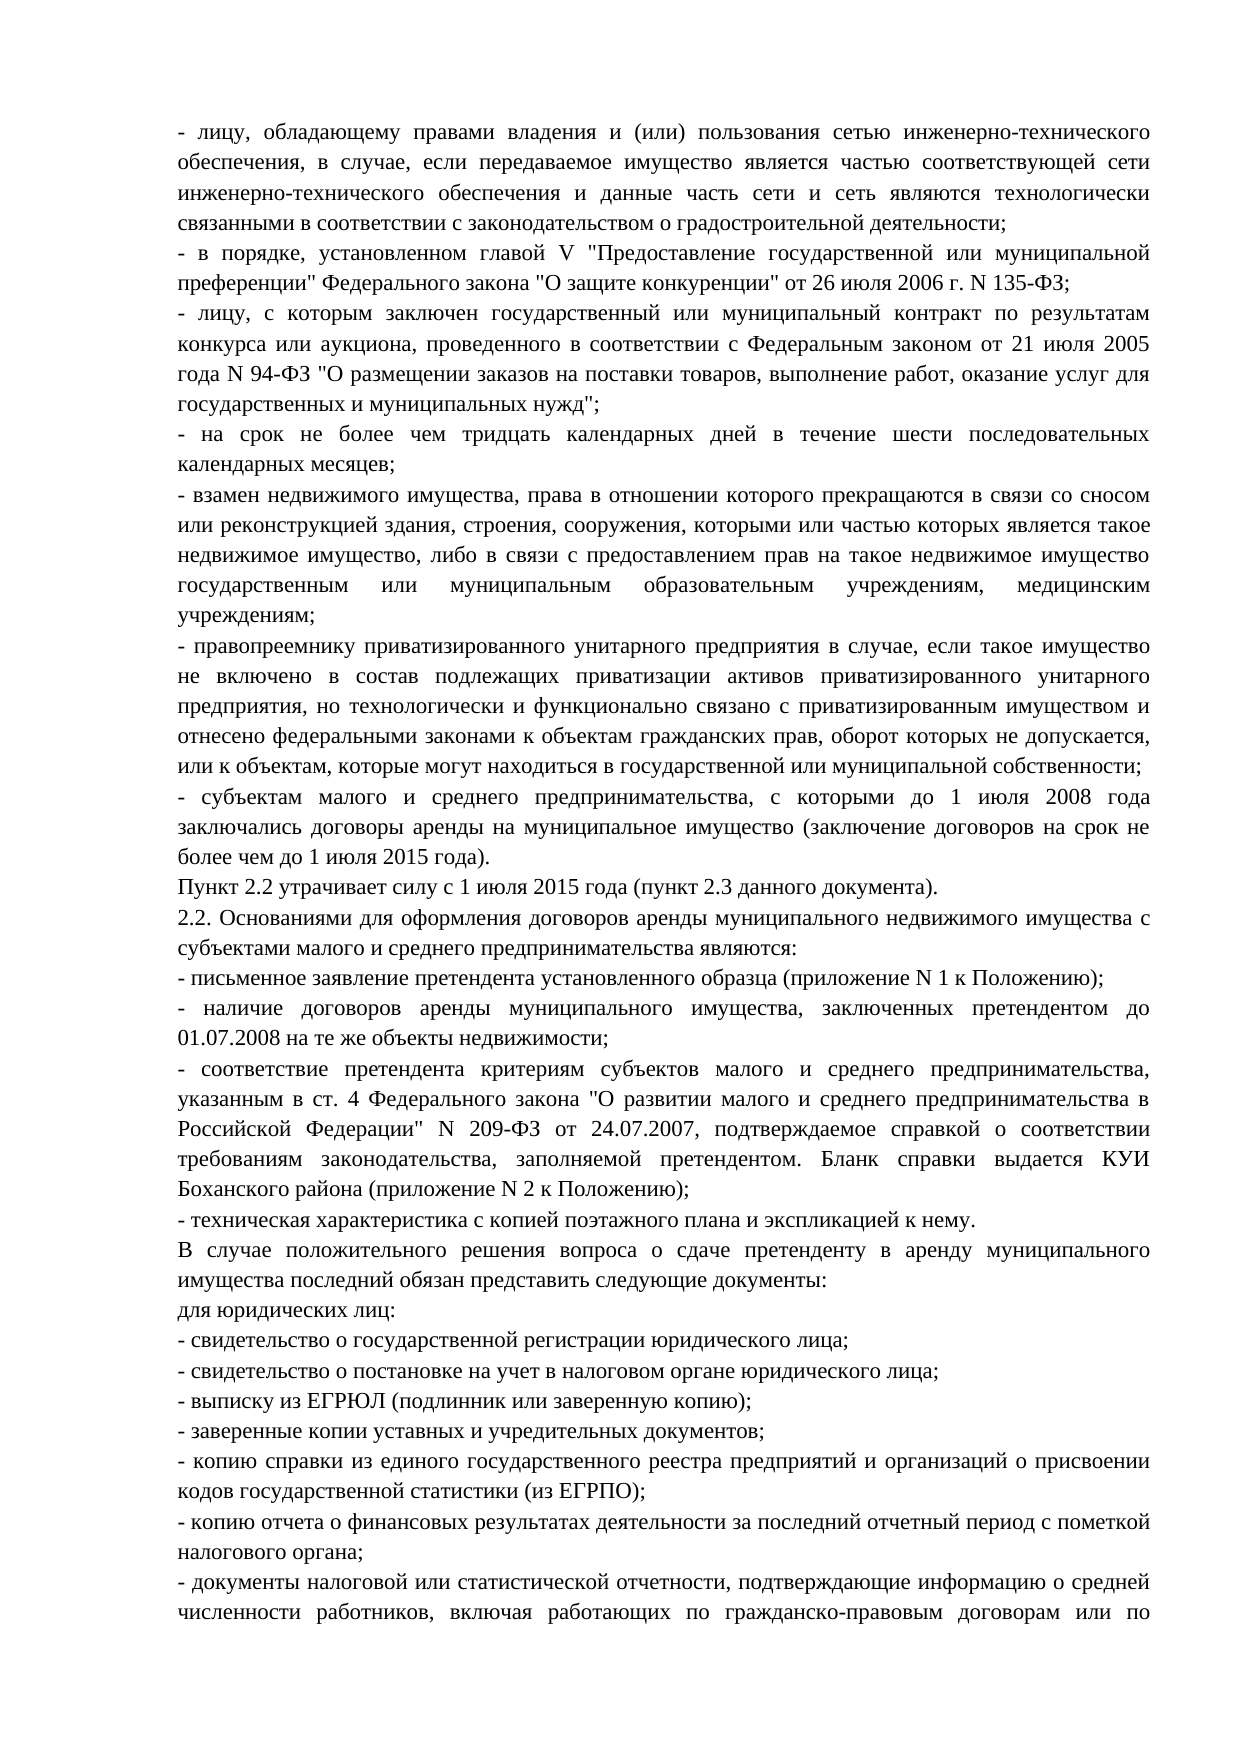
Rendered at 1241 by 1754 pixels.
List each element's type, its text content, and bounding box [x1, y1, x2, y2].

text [177, 1568, 1152, 1625]
text - копию справки из единого государственного реестра предприятий и организаций о присвоении кодов государственной статистики (из ЕГРПО); [177, 1447, 1152, 1504]
text - лицу, обладающему правами владения и (или) пользования сетью инженерно-технического обеспечения, в случае, если передаваемое имущество является частью соответствующей сети инженерно-технического обеспечения и данные часть сети и сеть являются технологически связанными в соответствии с законодательством о градостроительной деятельности; [177, 118, 1152, 235]
text для юридических лиц: [177, 1296, 1152, 1323]
text - лицу, с которым заключен государственный или муниципальный контракт по результатам конкурса или аукциона, проведенного в соответствии с Федеральным законом от 21 июля 2005 года N 94-ФЗ "О размещении заказов на поставки товаров, выполнение работ, оказание услуг для государственных и муниципальных нужд"; [177, 299, 1152, 416]
text - техническая характеристика с копией поэтажного плана и экспликацией к нему. [177, 1206, 1152, 1232]
text - в порядке, установленном главой V "Предоставление государственной или муниципальной преференции" Федерального закона "О защите конкуренции" от 26 июля . N 135-ФЗ; [177, 239, 1152, 296]
text - копию отчета о финансовых результатах деятельности за последний отчетный период с пометкой налогового органа; [177, 1508, 1152, 1564]
text Пункт 2.2 утрачивает силу с 1 июля 2015 года (пункт 2.3 данного документа). [177, 873, 1152, 900]
text 2.2. Основаниями для оформления договоров аренды муниципального недвижимого имущества с субъектами малого и среднего предпринимательства являются: [177, 903, 1152, 960]
text В случае положительного решения вопроса о сдаче претенденту в аренду муниципального имущества последний обязан представить следующие документы: [177, 1236, 1152, 1292]
text - заверенные копии уставных и учредительных документов; [177, 1417, 1152, 1443]
text - наличие договоров аренды муниципального имущества, заключенных претендентом до 01.07.2008 на те же объекты недвижимости; [177, 994, 1152, 1051]
text - правопреемнику приватизированного унитарного предприятия в случае, если такое имущество не включено в состав подлежащих приватизации активов приватизированного унитарного предприятия, но технологически и функционально связано с приватизированным имуществом и отнесено федеральными законами к объектам гражданских прав, оборот которых не допускается, или к объектам, которые могут находиться в государственной или муниципальной собственности; [177, 632, 1152, 779]
text - субъектам малого и среднего предпринимательства, с которыми до 1 июля 2008 года заключались договоры аренды на муниципальное имущество (заключение договоров на срок не более чем до 1 июля 2015 года). [177, 783, 1152, 869]
text - свидетельство о постановке на учет в налоговом органе юридического лица; [177, 1357, 1152, 1383]
text - выписку из ЕГРЮЛ (подлинник или заверенную копию); [177, 1387, 1152, 1413]
text - письменное заявление претендента установленного образца (приложение N 1 к Положению); [177, 964, 1152, 990]
text - соответствие претендента критериям субъектов малого и среднего предпринимательства, указанным в ст. 4 Федерального закона "О развитии малого и среднего предпринимательства в Российской Федерации" N 209-ФЗ от 24.07.2007, подтверждаемое справкой о соответствии требованиям законодательства, заполняемой претендентом. Бланк справки выдается КУИ Боханского района (приложение N 2 к Положению); [177, 1054, 1152, 1202]
text - свидетельство о государственной регистрации юридического лица; [177, 1326, 1152, 1353]
text - на срок не более чем тридцать календарных дней в течение шести последовательных календарных месяцев; [177, 420, 1152, 477]
text - взамен недвижимого имущества, права в отношении которого прекращаются в связи со сносом или реконструкцией здания, строения, сооружения, которыми или частью которых является такое недвижимое имущество, либо в связи с предоставлением прав на такое недвижимое имущество государственным или муниципальным образовательным учреждениям, медицинским учреждениям; [177, 481, 1152, 628]
